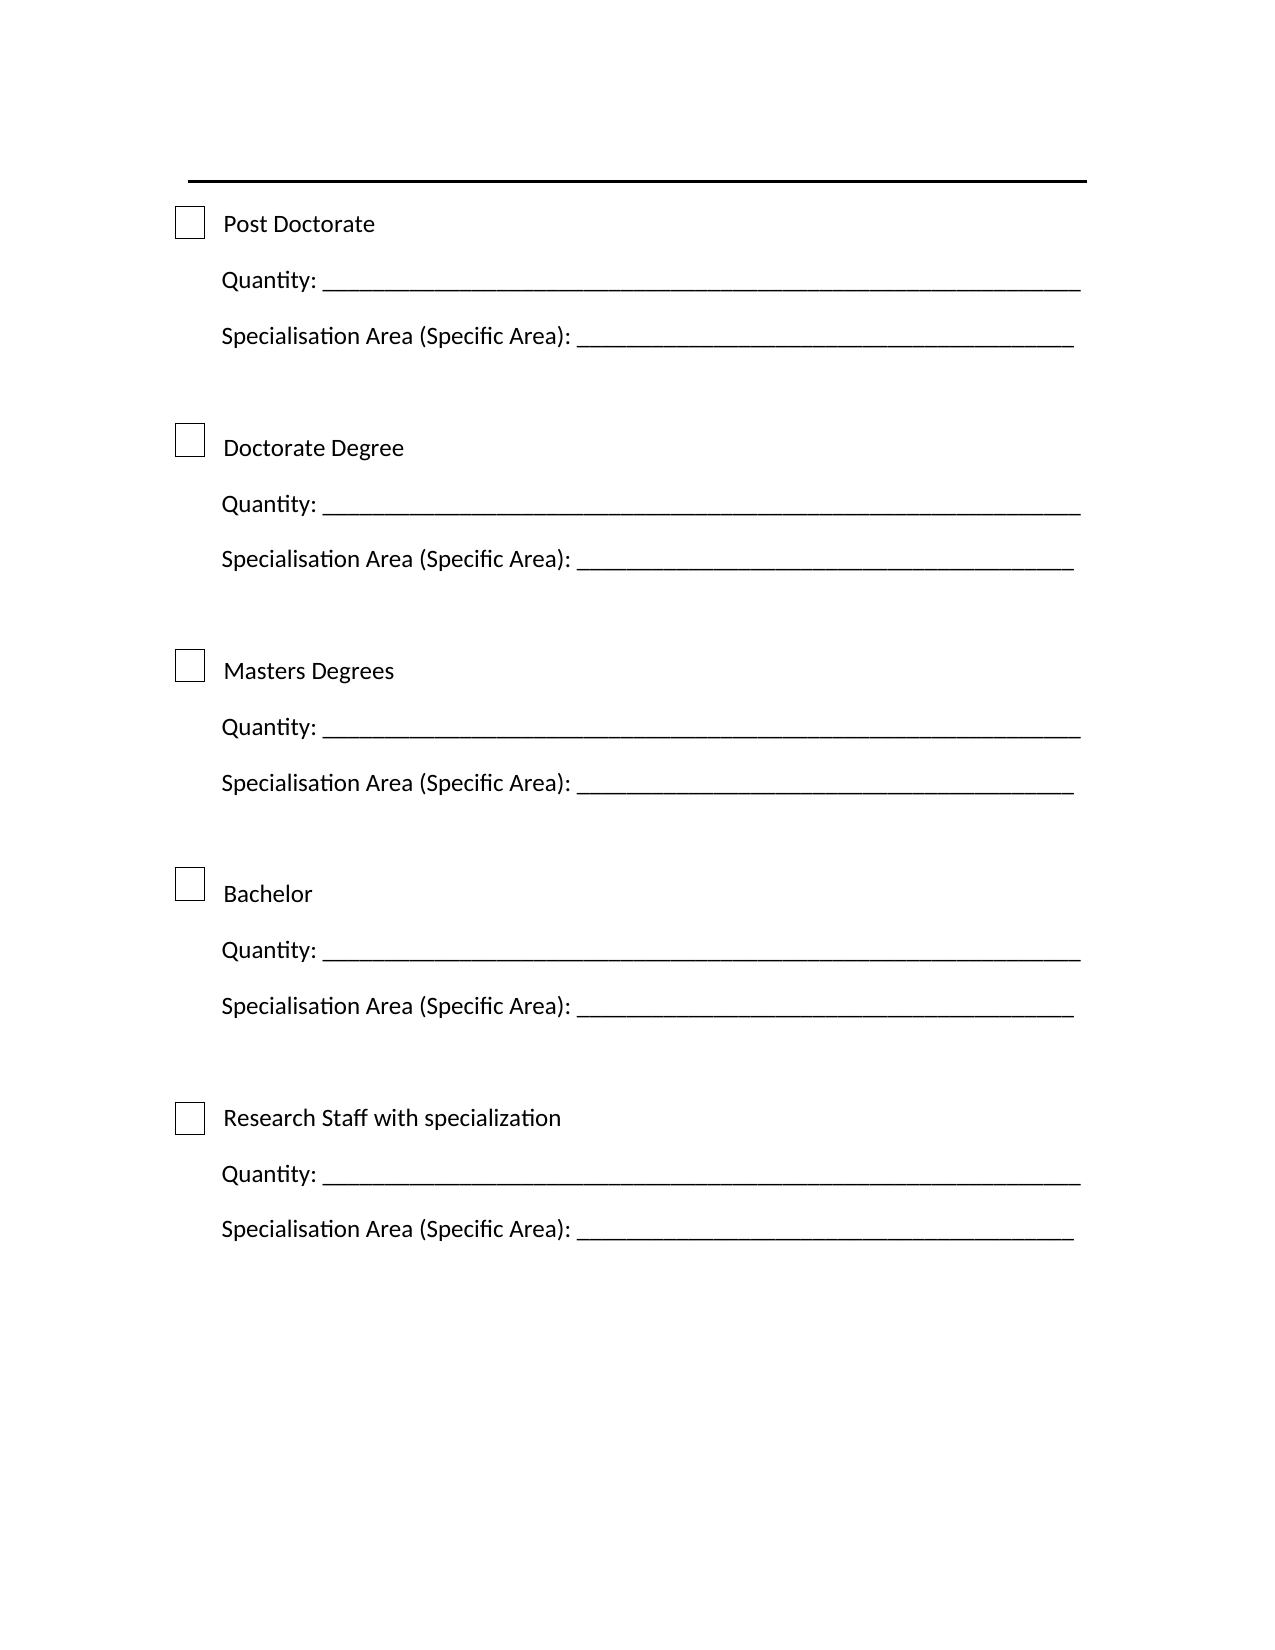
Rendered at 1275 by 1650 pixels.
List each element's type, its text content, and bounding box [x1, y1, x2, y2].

text Research Staff with specialization [205, 1102, 1087, 1132]
text Specialisation Area (Specific Area): ________________________________________ [187, 990, 1087, 1021]
text Specialisation Area (Specific Area): ________________________________________ [187, 320, 1087, 351]
table_header [176, 207, 204, 238]
text Quantity: _____________________________________________________________ [187, 934, 1087, 965]
table_header [176, 1103, 204, 1134]
text Specialisation Area (Specific Area): ________________________________________ [187, 767, 1087, 797]
text Specialisation Area (Specific Area): ________________________________________ [187, 543, 1087, 574]
text Quantity: _____________________________________________________________ [187, 1158, 1087, 1188]
table_header [176, 868, 204, 899]
text Quantity: _____________________________________________________________ [187, 488, 1087, 518]
text Specialisation Area (Specific Area): ________________________________________ [187, 1213, 1087, 1244]
text Post Doctorate [205, 208, 1087, 239]
text Bachelor [187, 878, 1087, 909]
table_header [176, 424, 204, 456]
text Masters Degrees [187, 655, 1087, 686]
text Quantity: _____________________________________________________________ [187, 264, 1087, 295]
table_header [176, 650, 204, 681]
text Quantity: _____________________________________________________________ [187, 711, 1087, 742]
text Doctorate Degree [187, 432, 1087, 462]
